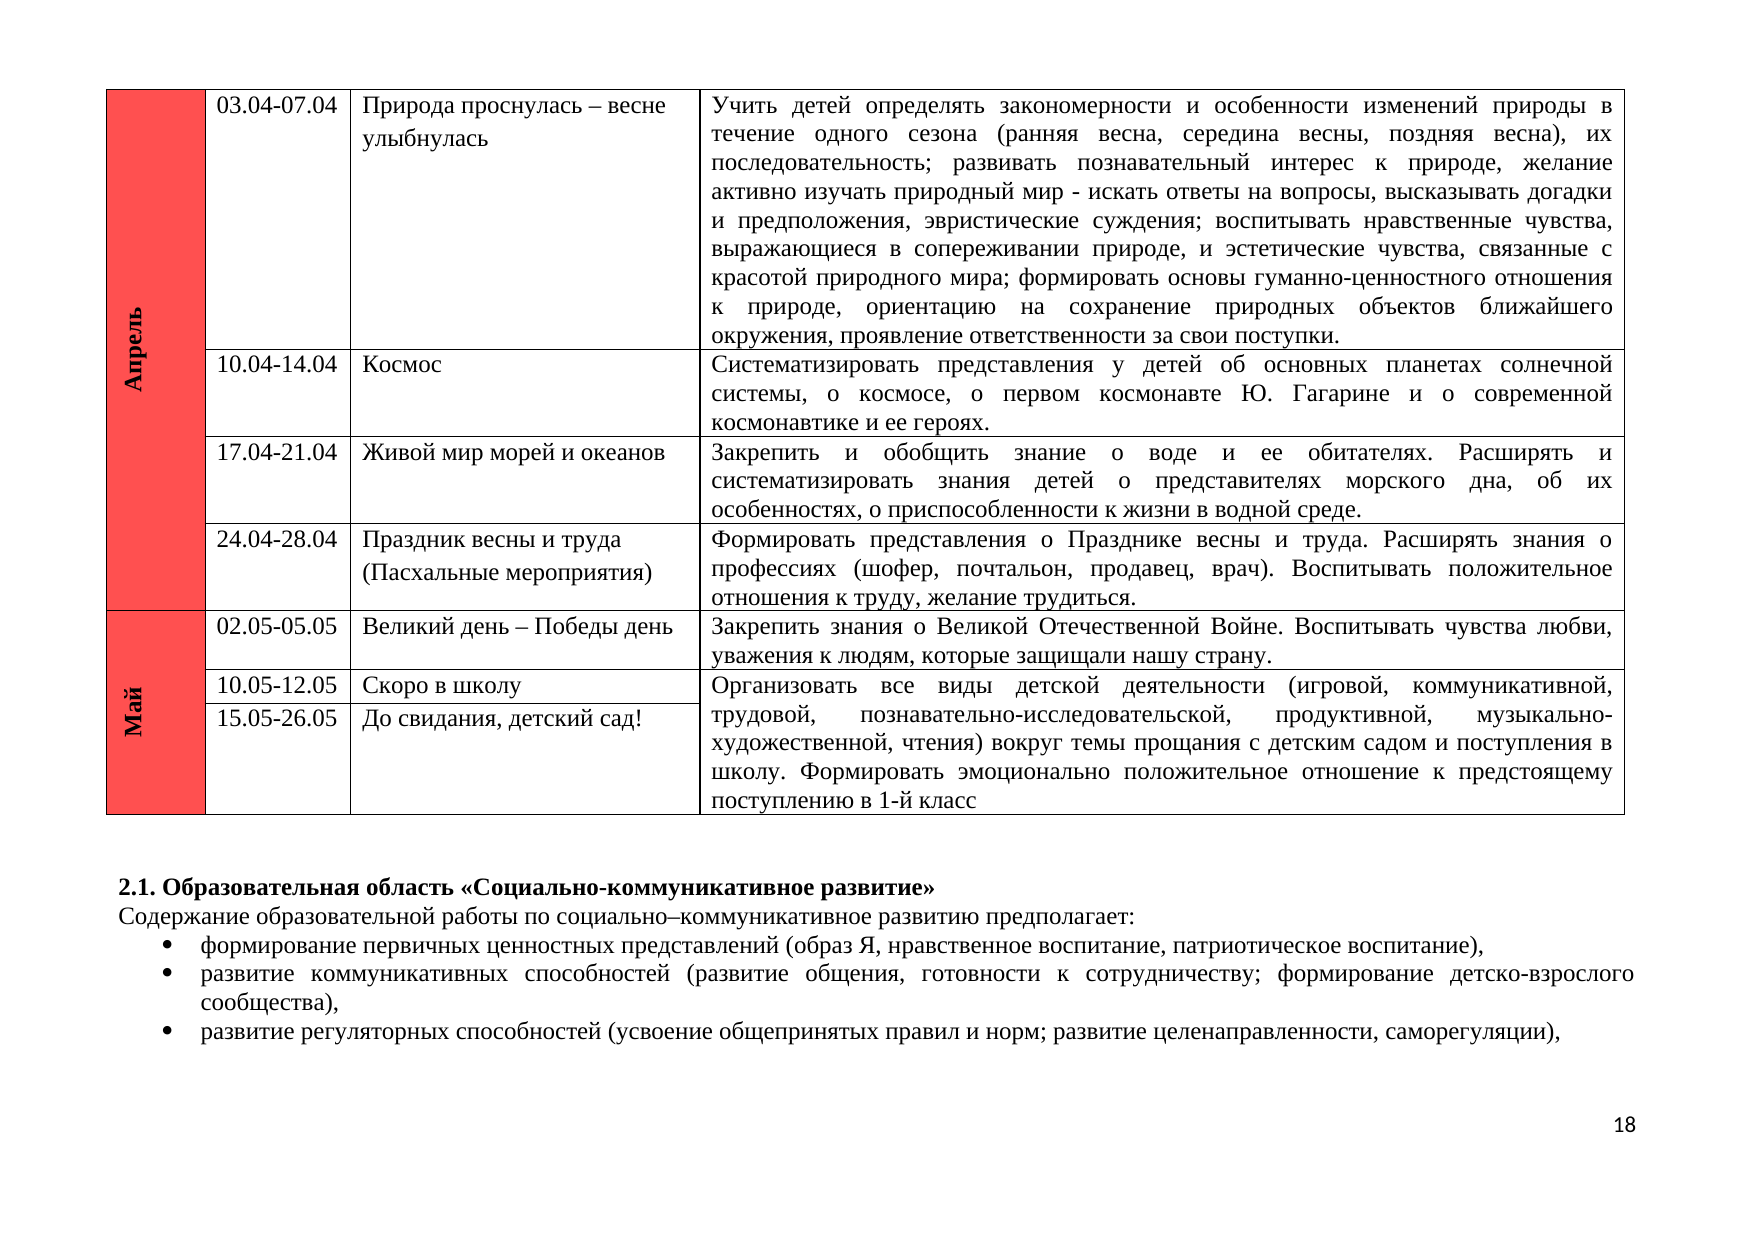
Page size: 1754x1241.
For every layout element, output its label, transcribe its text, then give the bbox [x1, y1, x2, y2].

table_cell Систематизировать представления у детей об основных планетах солнечной системы, о космосе, о первом космонавте Ю. Гагарине и о современной космонавтике и ее героях. [701, 350, 1624, 436]
table_cell 24.04-28.04 [206, 524, 350, 610]
table_cell 03.04-07.04 [206, 90, 350, 348]
table_cell Закрепить знания о Великой Отечественной Войне. Воспитывать чувства любви, уважения к людям, которые защищали нашу страну. [701, 611, 1624, 669]
table_cell Космос [351, 350, 699, 436]
table_cell Закрепить и обобщить знание о воде и ее обитателях. Расширять и систематизировать знания детей о представителях морского дна, об их особенностях, о приспособленности к жизни в водной среде. [701, 437, 1624, 523]
table_cell Апрель [107, 90, 205, 610]
table_cell Май [107, 611, 205, 814]
table_cell Скоро в школу [351, 670, 699, 702]
table_cell 17.04-21.04 [206, 437, 350, 523]
table_cell Живой мир морей и океанов [351, 437, 699, 523]
table_cell До свидания, детский сад! [351, 704, 699, 814]
table_cell Организовать все виды детской деятельности (игровой, коммуникативной, трудовой, познавательно-исследовательской, продуктивной, музыкально-художественной, чтения) вокруг темы прощания с детским садом и поступления в школу. Формировать эмоционально положительное отношение к предстоящему поступлению в 1-й класс [701, 670, 1624, 814]
list формирование первичных ценностных представлений (образ Я, нравственное воспитание, патриотическое воспитание), [163, 930, 1636, 958]
text 2.1. Образовательная область «Социально-коммуникативное развитие» [118, 872, 1636, 901]
text Содержание образовательной работы по социально–коммуникативное развитию предполагает: [118, 901, 1636, 930]
table_cell 10.05-12.05 [206, 670, 350, 702]
table_cell Праздник весны и труда (Пасхальные мероприятия) [351, 524, 699, 610]
table_cell Учить детей определять закономерности и особенности изменений природы в течение одного сезона (ранняя весна, середина весны, поздняя весна), их последовательность; развивать познавательный интерес к природе, желание активно изучать природный мир - искать ответы на вопросы, высказывать догадки и предположения, эвристические суждения; воспитывать нравственные чувства, выражающиеся в сопереживании природе, и эстетические чувства, связанные с красотой природного мира; формировать основы гуманно-ценностного отношения к природе, ориентацию на сохранение природных объектов ближайшего окружения, проявление ответственности за свои поступки. [701, 90, 1624, 348]
table_cell Природа проснулась – весне улыбнулась [351, 90, 699, 348]
list развитие регуляторных способностей (усвоение общепринятых правил и норм; развитие целенаправленности, саморегуляции), [163, 1016, 1636, 1045]
table_cell 10.04-14.04 [206, 350, 350, 436]
list развитие коммуникативных способностей (развитие общения, готовности к сотрудничеству; формирование детско-взрослого сообщества), [163, 958, 1636, 1016]
table_cell Формировать представления о Празднике весны и труда. Расширять знания о профессиях (шофер, почтальон, продавец, врач). Воспитывать положительное отношения к труду, желание трудиться. [701, 524, 1624, 610]
table_cell Великий день – Победы день [351, 611, 699, 669]
table_cell 02.05-05.05 [206, 611, 350, 669]
table_cell 15.05-26.05 [206, 704, 350, 814]
